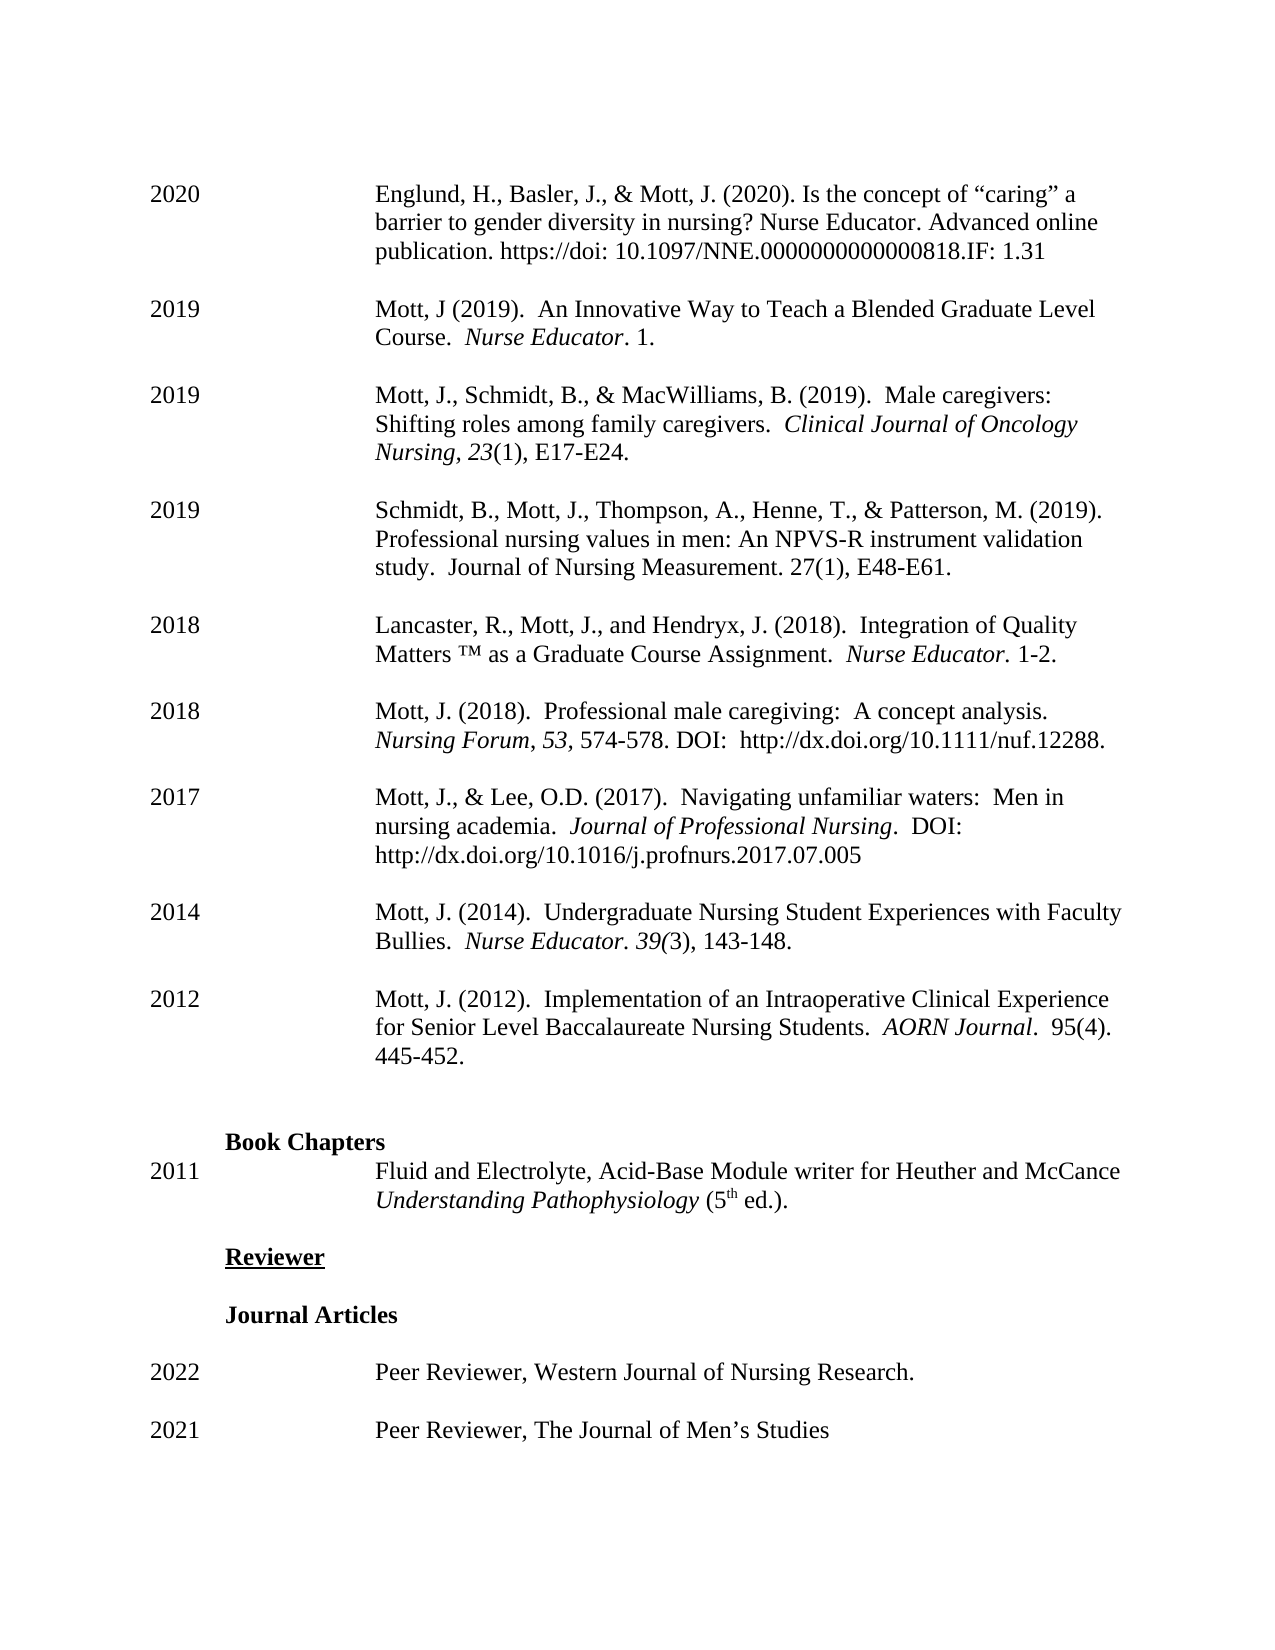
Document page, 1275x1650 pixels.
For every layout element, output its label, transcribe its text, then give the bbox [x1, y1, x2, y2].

text 2019 Mott, J., Schmidt, B., & MacWilliams, B. (2019). Male caregivers: Shifting roles among family caregivers. Clinical Journal of Oncology Nursing, 23(1), E17-E24. [150, 380, 1125, 466]
text 2020 Englund, H., Basler, J., & Mott, J. (2020). Is the concept of “caring” a barrier to gender diversity in nursing? Nurse Educator. Advanced online publication. https://doi: 10.1097/NNE.0000000000000818.IF: 1.31 [150, 179, 1125, 265]
text 2018 Lancaster, R., Mott, J., and Hendryx, J. (2018). Integration of Quality Matters ™ as a Graduate Course Assignment. Nurse Educator. 1-2. [150, 610, 1125, 667]
text 2014 Mott, J. (2014). Undergraduate Nursing Student Experiences with Faculty Bullies. Nurse Educator. 39(3), 143-148. [150, 897, 1125, 955]
text 2012 Mott, J. (2012). Implementation of an Intraoperative Clinical Experience for Senior Level Baccalaureate Nursing Students. AORN Journal. 95(4). 445-452. [150, 984, 1125, 1070]
text 2021 Peer Reviewer, The Journal of Men’s Studies [150, 1415, 1125, 1444]
text 2017 Mott, J., & Lee, O.D. (2017). Navigating unfamiliar waters: Men in nursing academia. Journal of Professional Nursing. DOI: http://dx.doi.org/10.1016/j.profnurs.2017.07.005 [150, 782, 1125, 869]
text Book Chapters [150, 1127, 1125, 1156]
text 2018 Mott, J. (2018). Professional male caregiving: A concept analysis. Nursing Forum, 53, 574-578. DOI: http://dx.doi.org/10.1111/nuf.12288. [150, 696, 1125, 754]
text 2022 Peer Reviewer, Western Journal of Nursing Research. [150, 1357, 1125, 1386]
text Reviewer [150, 1242, 1125, 1271]
text 2019 Schmidt, B., Mott, J., Thompson, A., Henne, T., & Patterson, M. (2019). Professional nursing values in men: An NPVS-R instrument validation study. Journal of Nursing Measurement. 27(1), E48-E61. [150, 495, 1125, 581]
text Journal Articles [150, 1300, 1125, 1329]
text 2011 Fluid and Electrolyte, Acid-Base Module writer for Heuther and McCance Understanding Pathophysiology (5th ed.). [150, 1156, 1125, 1214]
text 2019 Mott, J (2019). An Innovative Way to Teach a Blended Graduate Level Course. Nurse Educator. 1. [150, 294, 1125, 351]
